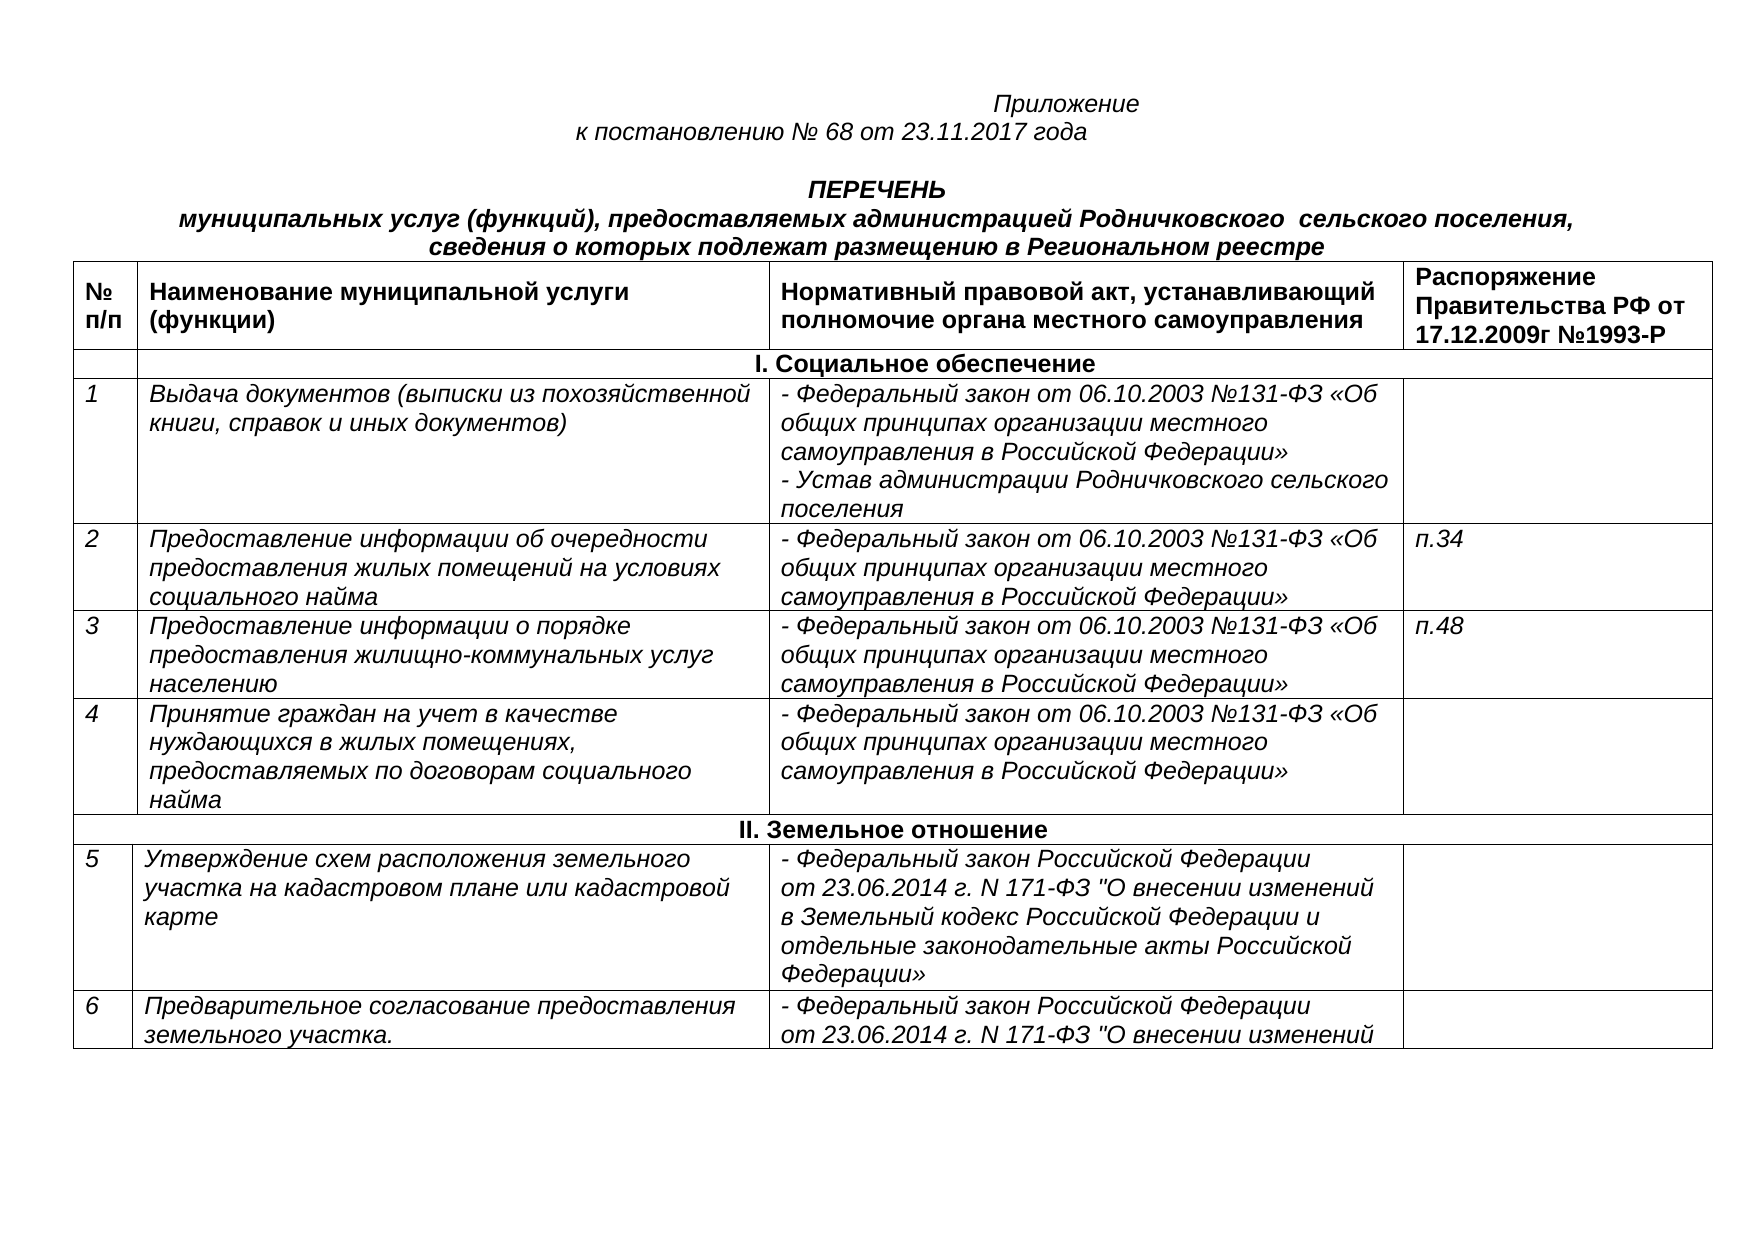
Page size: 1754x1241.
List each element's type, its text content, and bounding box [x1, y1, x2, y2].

table_cell [1404, 379, 1712, 523]
table_cell 4 [74, 699, 137, 814]
table_cell - Федеральный закон от 06.10.2003 №131-ФЗ «Об общих принципах организации местного самоуправления в Российской Федерации» [770, 524, 1403, 610]
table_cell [133, 991, 769, 1048]
text ПЕРЕЧЕНЬ [118, 175, 1636, 204]
table_cell п.34 [1404, 524, 1712, 610]
table_header № п/п [74, 262, 137, 348]
table_cell Предоставление информации об очередности предоставления жилых помещений на условиях социального найма [138, 524, 769, 610]
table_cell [770, 991, 1403, 1048]
table_cell - Федеральный закон от 06.10.2003 №131-ФЗ «Об общих принципах организации местного самоуправления в Российской Федерации» - Устав администрации Родничковского сельского поселения [770, 379, 1403, 523]
table_header Нормативный правовой акт, устанавливающий полномочие органа местного самоуправления [770, 262, 1403, 348]
table_cell 2 [74, 524, 137, 610]
table_header Распоряжение Правительства РФ от 17.12.2009г №1993-Р [1404, 262, 1712, 348]
table_cell [1404, 991, 1712, 1048]
table_cell Принятие граждан на учет в качестве нуждающихся в жилых помещениях, предоставляемых по договорам социального найма [138, 699, 769, 814]
table_cell Выдача документов (выписки из похозяйственной книги, справок и иных документов) [138, 379, 769, 523]
table_cell 6 [74, 991, 132, 1048]
table_cell - Федеральный закон от 06.10.2003 №131-ФЗ «Об общих принципах организации местного самоуправления в Российской Федерации» [770, 611, 1403, 698]
table_cell 3 [74, 611, 137, 698]
table_cell Предоставление информации о порядке предоставления жилищно-коммунальных услуг населению [138, 611, 769, 698]
text муниципальных услуг (функций), предоставляемых администрацией Родничковского сельского поселения, сведения о которых подлежат размещению в Региональном реестре [118, 204, 1636, 261]
text к постановлению № 68 от 23.11.2017 года [118, 117, 1636, 146]
table_cell 1 [74, 379, 137, 523]
table_cell Утверждение схем расположения земельного участка на кадастровом плане или кадастровой карте [133, 845, 769, 990]
table_cell [1404, 699, 1712, 814]
table_cell I. Социальное обеспечение [138, 350, 1712, 378]
table_cell [1404, 845, 1712, 990]
table_cell п.48 [1404, 611, 1712, 698]
table_cell II. Земельное отношение [74, 815, 1712, 843]
table_header Наименование муниципальной услуги (функции) [138, 262, 769, 348]
text Приложение [118, 89, 1636, 117]
table_cell [74, 350, 137, 378]
table_cell - Федеральный закон от 06.10.2003 №131-ФЗ «Об общих принципах организации местного самоуправления в Российской Федерации» [770, 699, 1403, 814]
table_cell 5 [74, 845, 132, 990]
